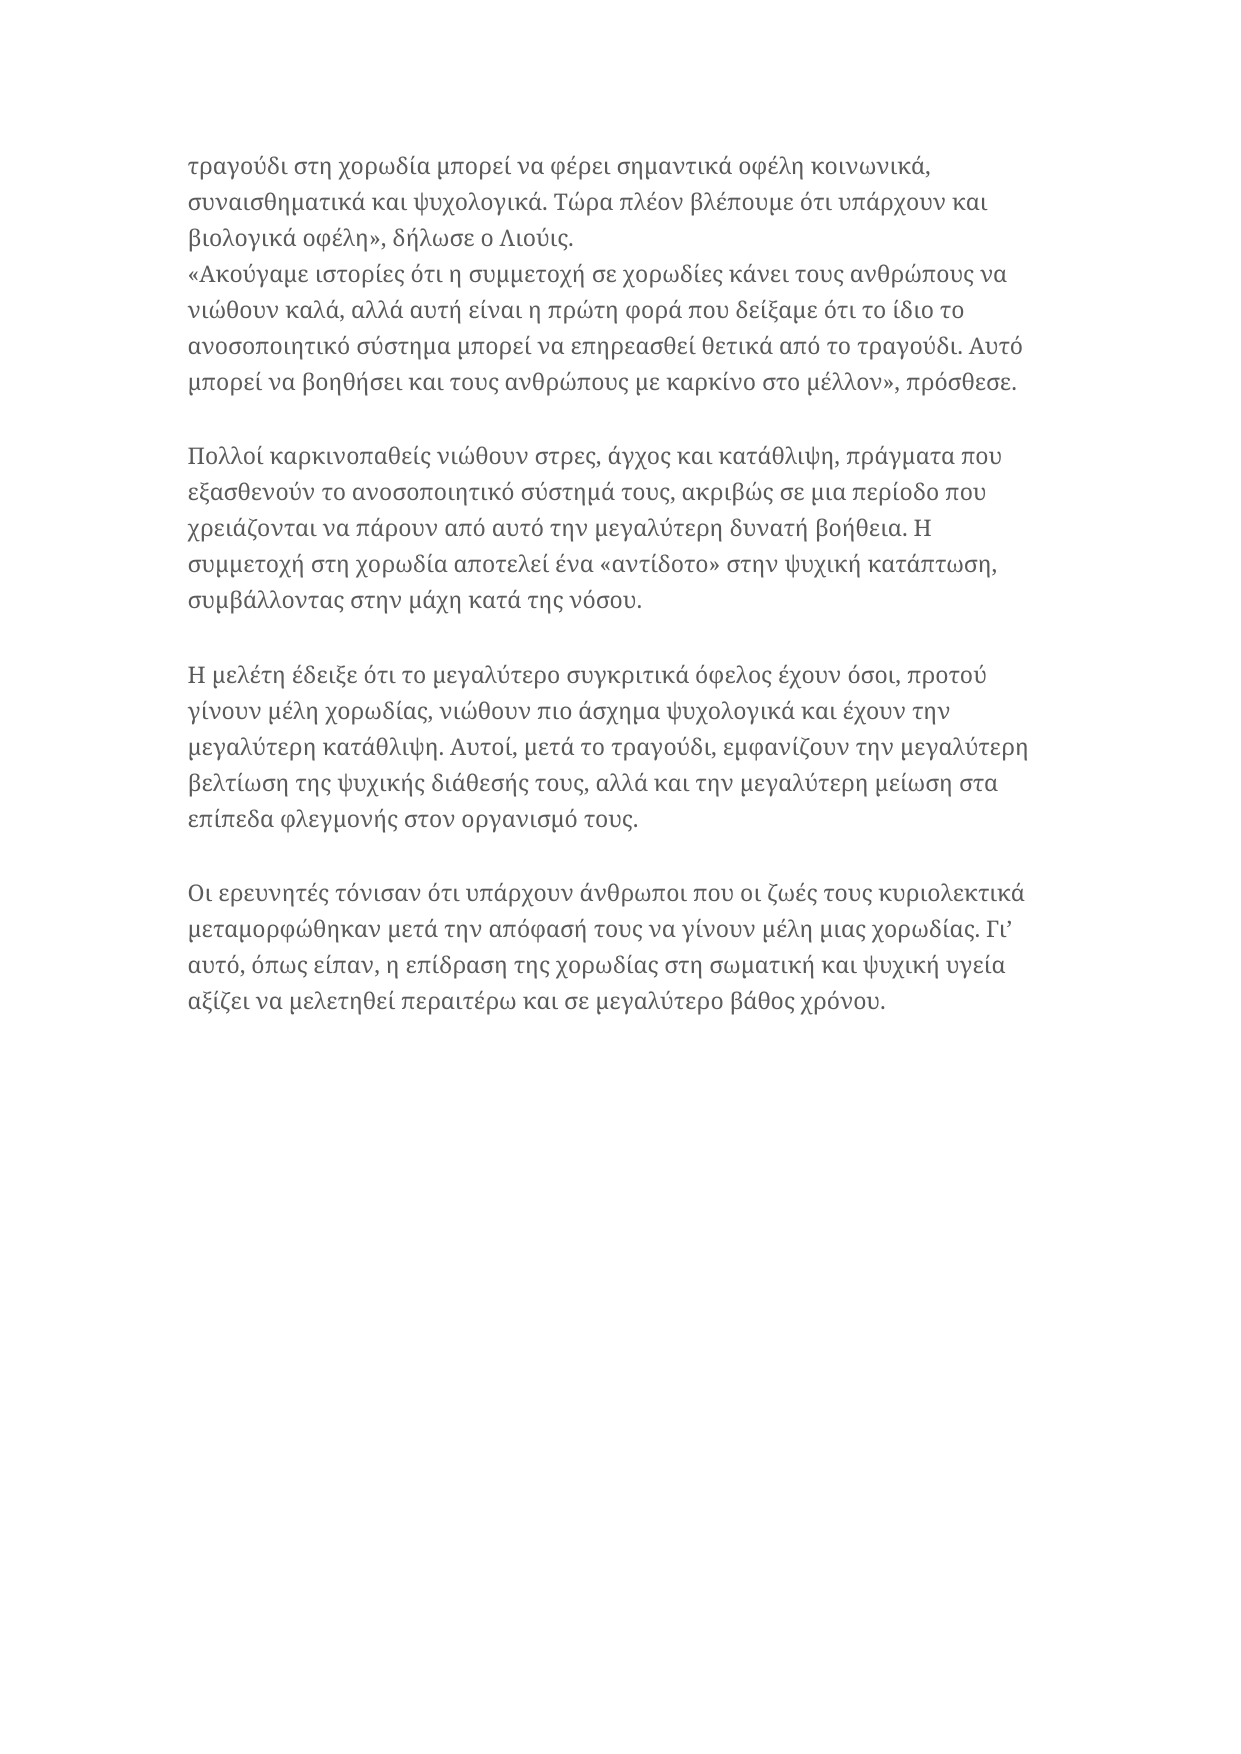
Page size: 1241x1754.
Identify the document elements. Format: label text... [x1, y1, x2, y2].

text Η μελέτη έδειξε ότι το μεγαλύτερο συγκριτικά όφελος έχουν όσοι, προτού γίνουν μέλη χορωδίας, νιώθουν πιο άσχημα ψυχολογικά και έχουν την μεγαλύτερη κατάθλιψη. Αυτοί, μετά το τραγούδι, εμφανίζουν την μεγαλύτερη βελτίωση της ψυχικής διάθεσής τους, αλλά και την μεγαλύτερη μείωση στα επίπεδα φλεγμονής στον οργανισμό τους. [187, 620, 1053, 834]
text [187, 150, 1053, 253]
text Οι ερευνητές τόνισαν ότι υπάρχουν άνθρωποι που οι ζωές τους κυριολεκτικά μεταμορφώθηκαν μετά την απόφασή τους να γίνουν μέλη μιας χορωδίας. Γι’ αυτό, όπως είπαν, η επίδραση της χορωδίας στη σωματική και ψυχική υγεία αξίζει να μελετηθεί περαιτέρω και σε μεγαλύτερο βάθος χρόνου. [187, 838, 1053, 1016]
text «Ακούγαμε ιστορίες ότι η συμμετοχή σε χορωδίες κάνει τους ανθρώπους να νιώθουν καλά, αλλά αυτή είναι η πρώτη φορά που δείξαμε ότι το ίδιο το ανοσοποιητικό σύστημα μπορεί να επηρεασθεί θετικά από το τραγούδι. Αυτό μπορεί να βοηθήσει και τους ανθρώπους με καρκίνο στο μέλλον», πρόσθεσε. [187, 258, 1053, 397]
text Πολλοί καρκινοπαθείς νιώθουν στρες, άγχος και κατάθλιψη, πράγματα που εξασθενούν το ανοσοποιητικό σύστημά τους, ακριβώς σε μια περίοδο που χρειάζονται να πάρουν από αυτό την μεγαλύτερη δυνατή βοήθεια. Η συμμετοχή στη χορωδία αποτελεί ένα «αντίδοτο» στην ψυχική κατάπτωση, συμβάλλοντας στην μάχη κατά της νόσου. [187, 402, 1053, 615]
